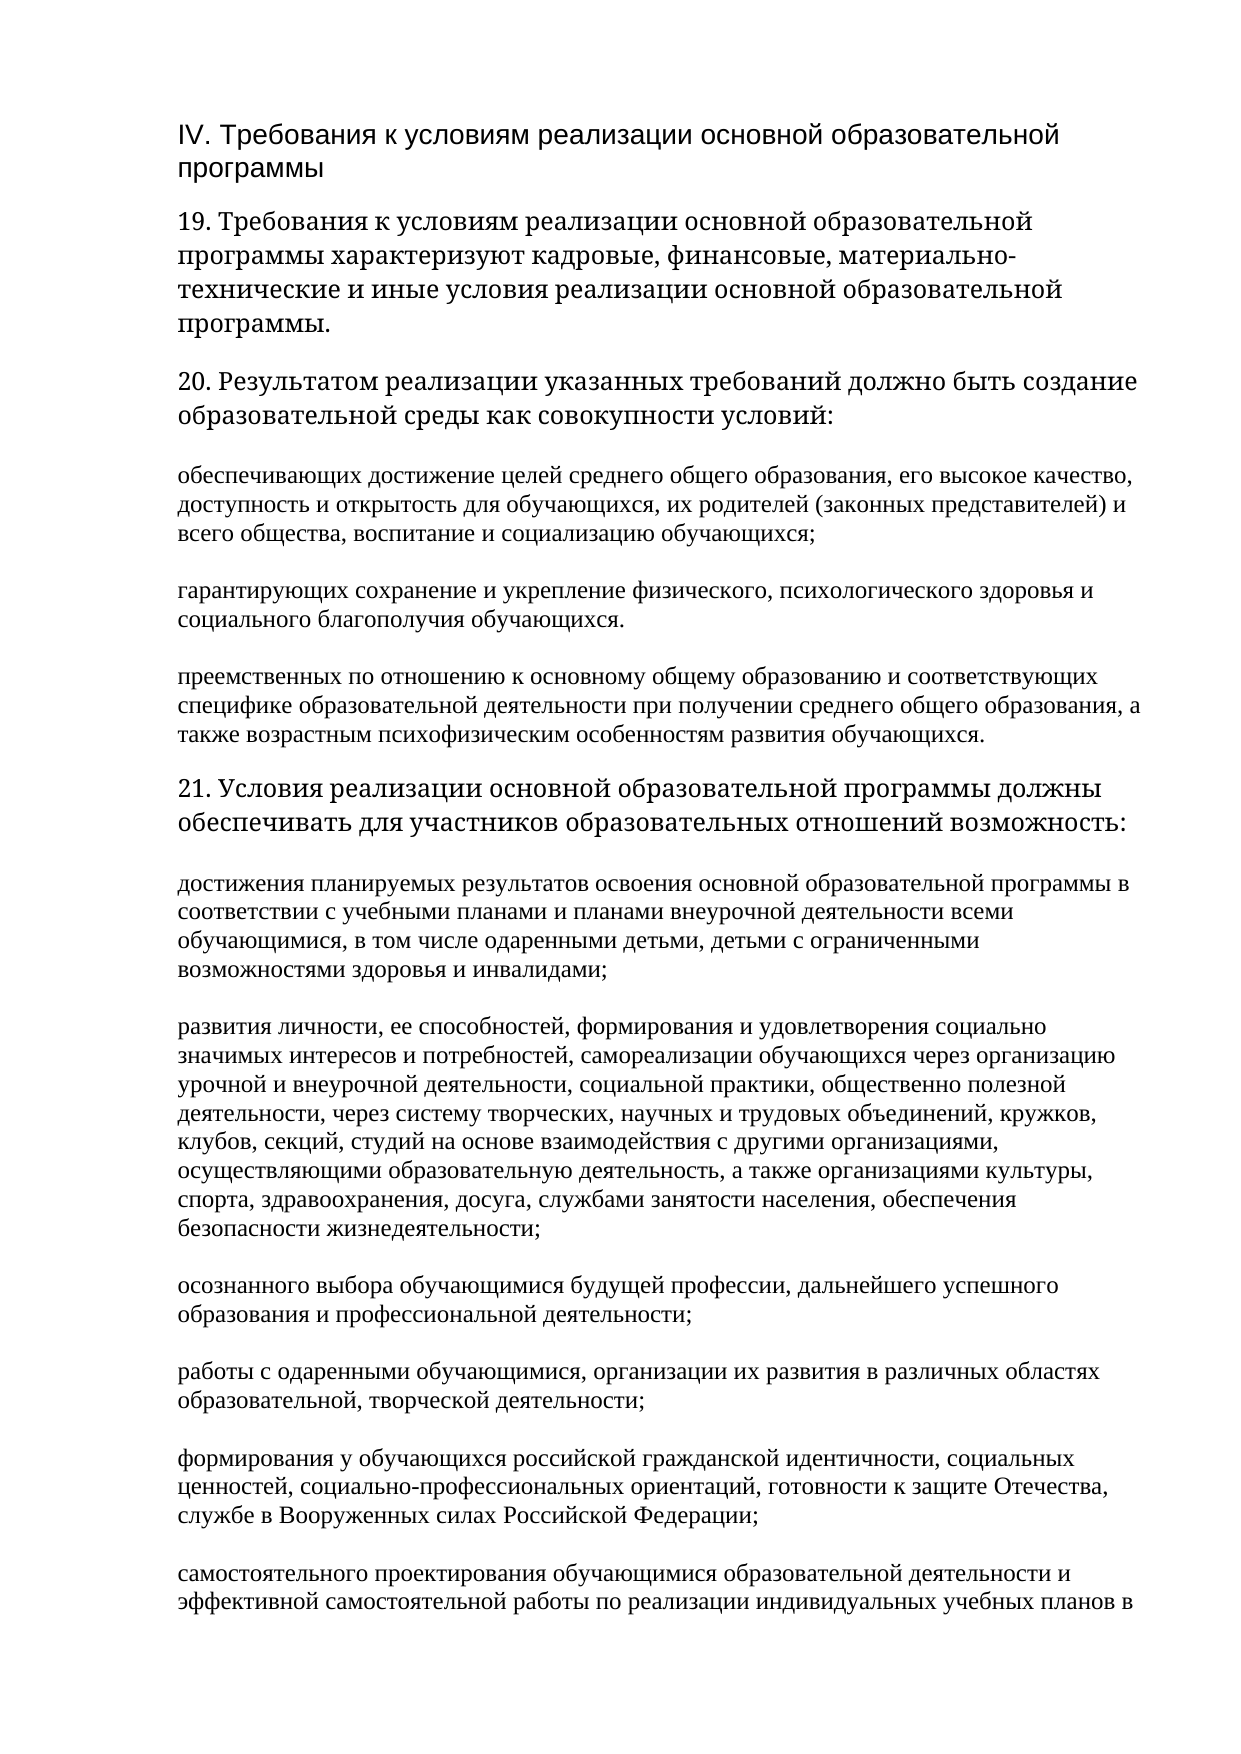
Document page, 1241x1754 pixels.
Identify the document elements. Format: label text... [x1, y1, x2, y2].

text 20. Результатом реализации указанных требований должно быть создание образовательной среды как совокупности условий: обеспечивающих достижение целей среднего общего образования, его высокое качество, доступность и открытость для обучающихся, их родителей (законных представителей) и всего общества, воспитание и социализацию обучающихся; гарантирующих сохранение и укрепление физического, психологического здоровья и социального благополучия обучающихся. преемственных по отношению к основному общему образованию и соответствующих специфике образовательной деятельности при получении среднего общего образования, а также возрастным психофизическим особенностям развития обучающихся. [177, 363, 1152, 748]
text IV. Требования к условиям реализации основной образовательной программы [177, 118, 1152, 183]
text 19. Требования к условиям реализации основной образовательной программы характеризуют кадровые, финансовые, материально-технические и иные условия реализации основной образовательной программы. [177, 204, 1152, 340]
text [177, 771, 1152, 1615]
